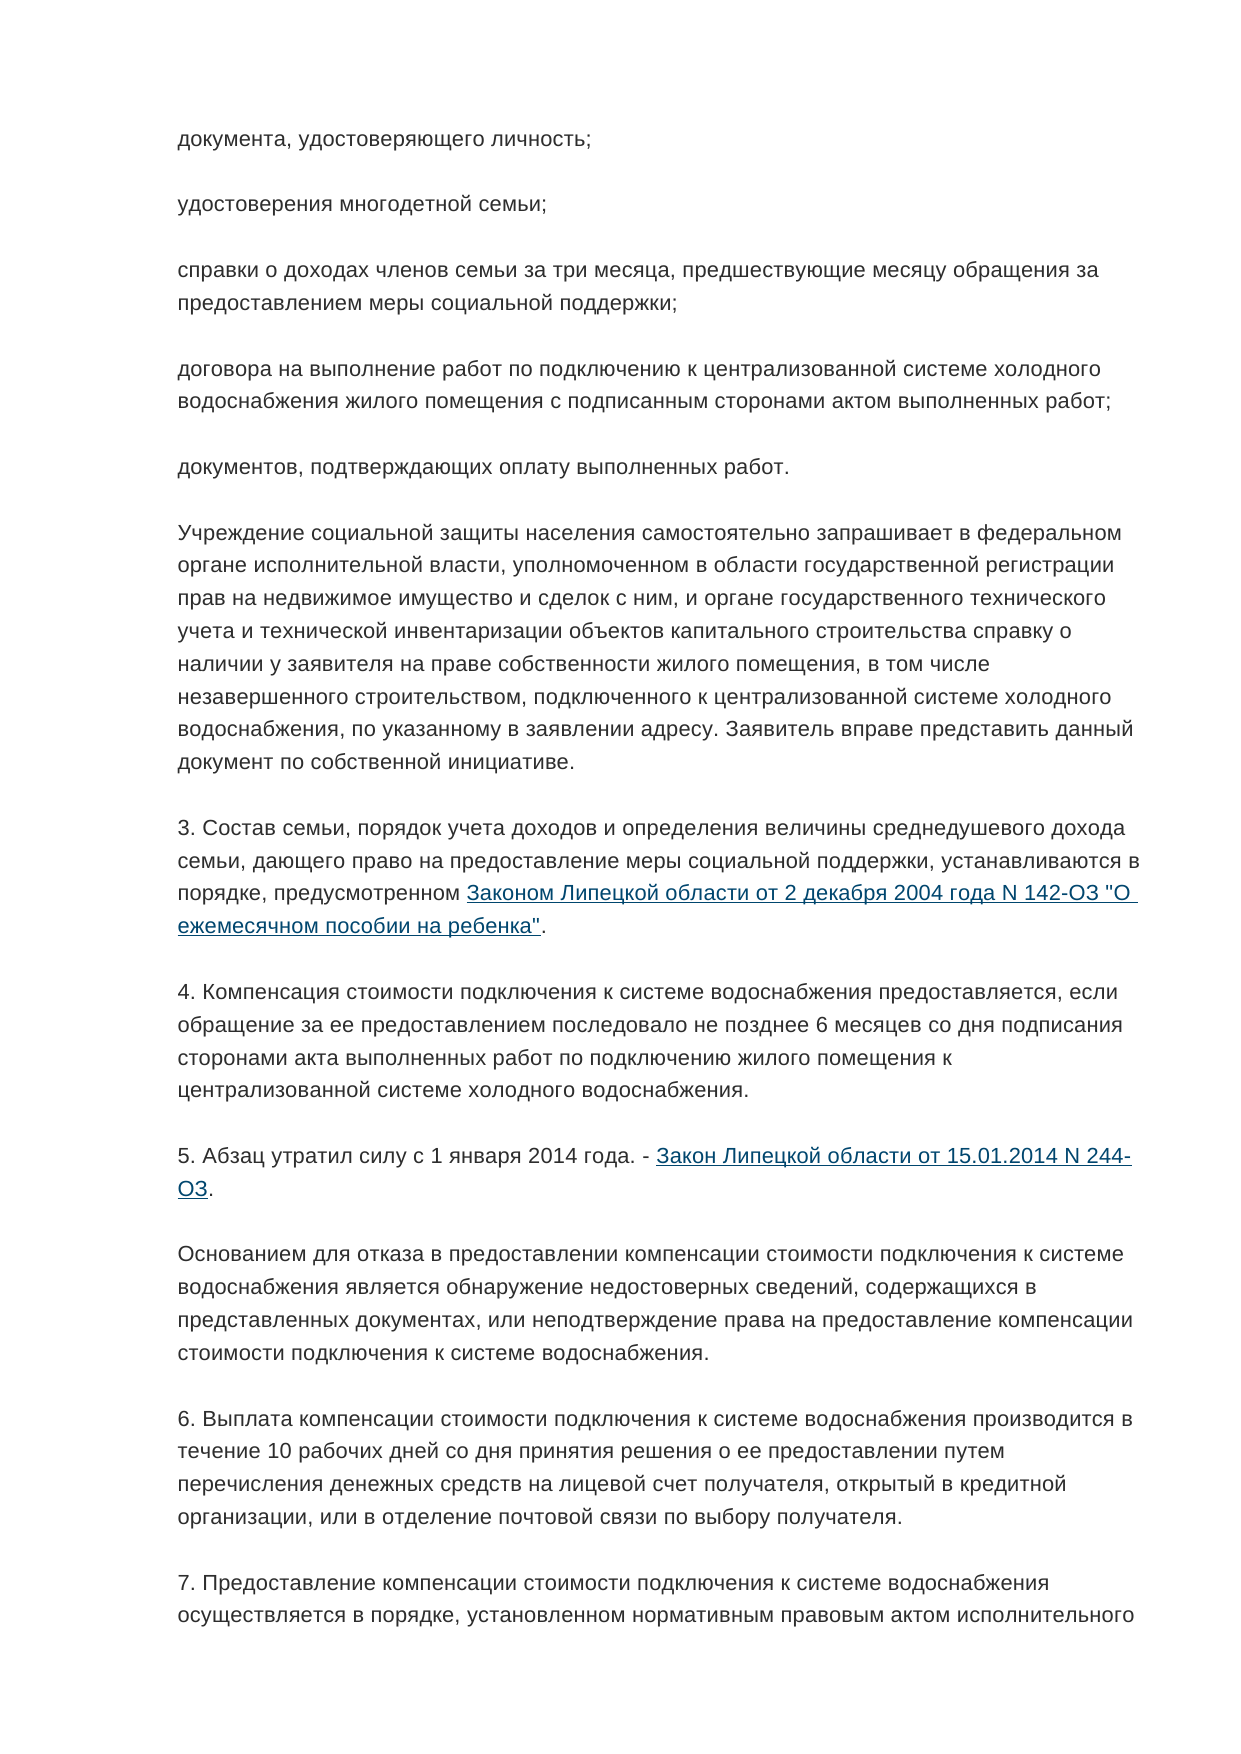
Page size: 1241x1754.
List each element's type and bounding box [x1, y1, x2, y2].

text [177, 118, 1152, 1627]
